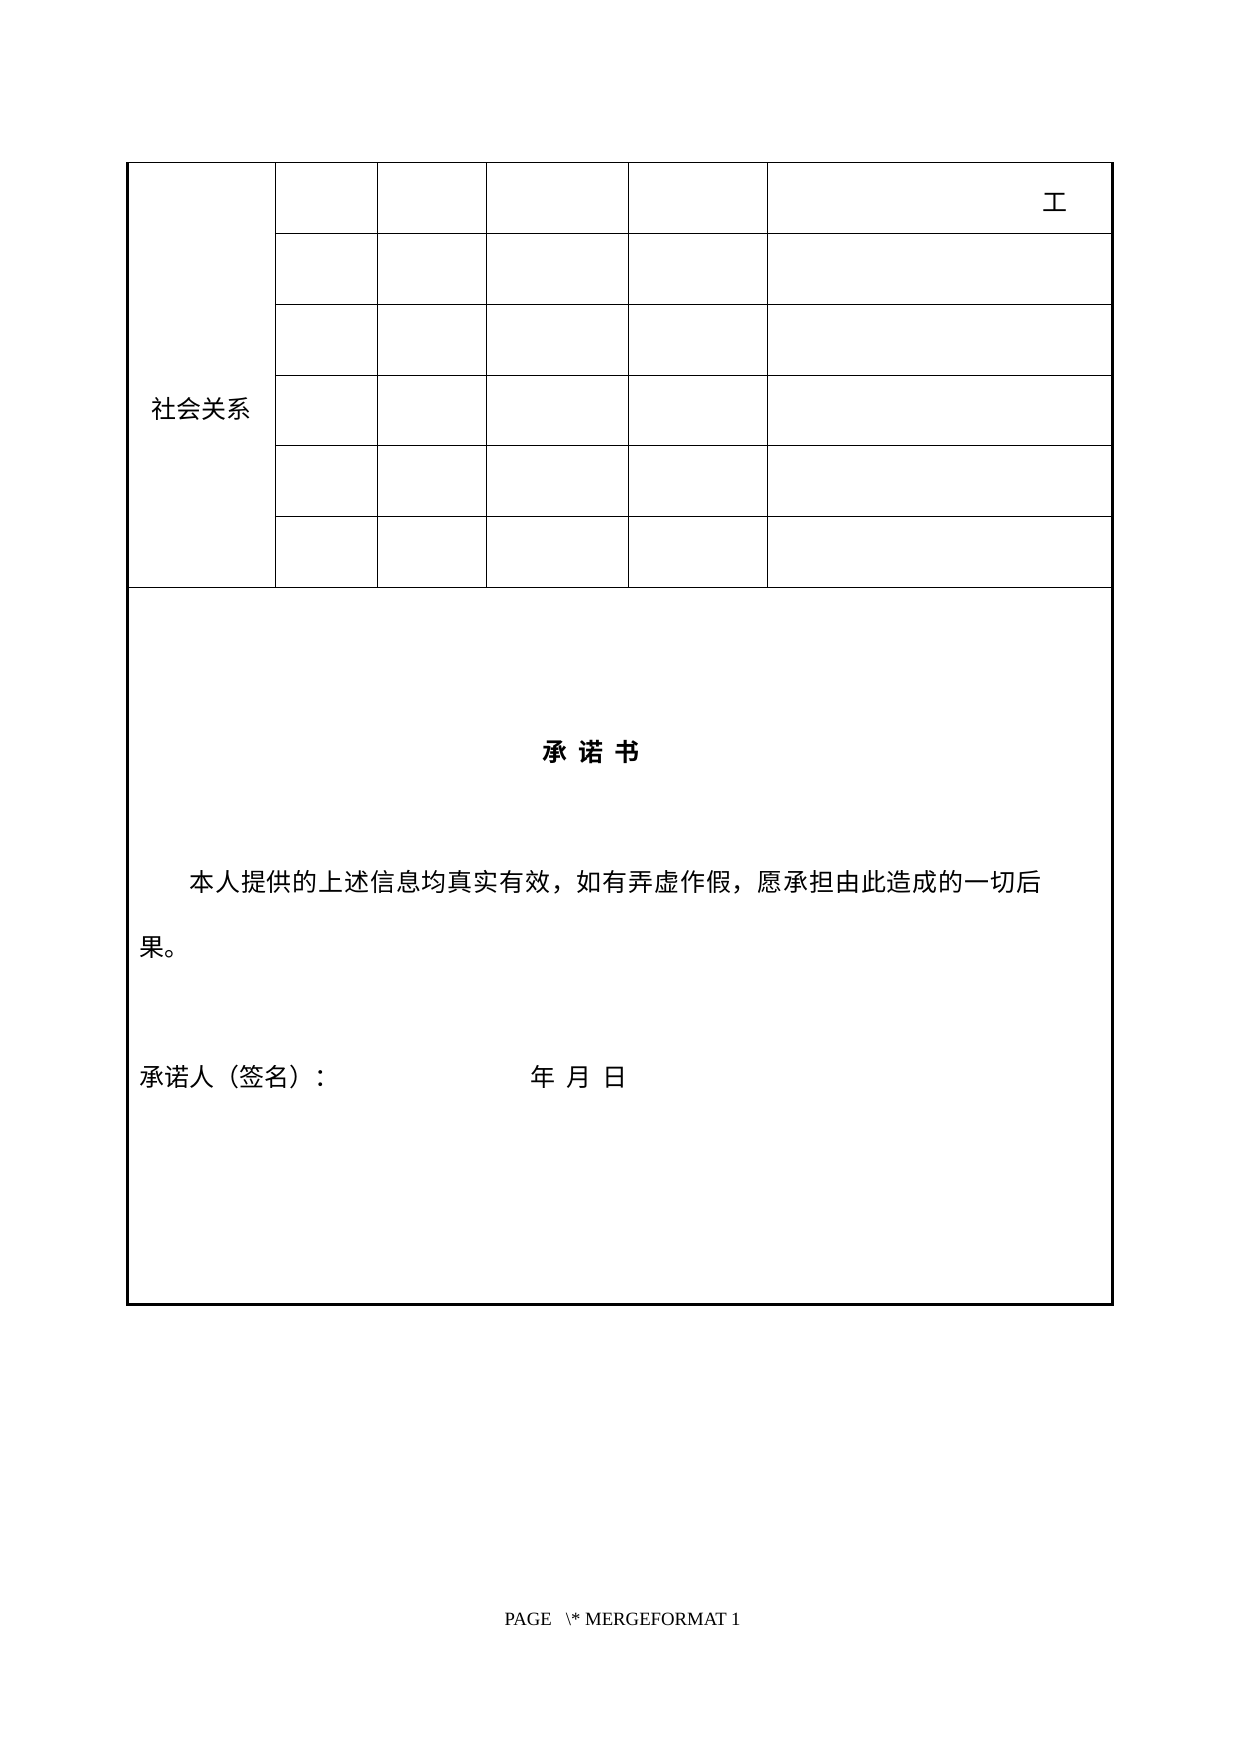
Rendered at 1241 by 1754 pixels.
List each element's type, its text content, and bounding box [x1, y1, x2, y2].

table_cell [378, 446, 486, 516]
table_cell [629, 305, 767, 374]
table_cell [629, 446, 767, 516]
table_cell [487, 305, 628, 374]
table_cell [378, 376, 486, 445]
table_cell [276, 163, 377, 233]
table_cell [629, 234, 767, 304]
table_cell [629, 517, 767, 587]
table_cell [629, 376, 767, 445]
table_cell [768, 234, 1111, 304]
table_cell [768, 376, 1111, 445]
table_cell [276, 234, 377, 304]
table_cell [768, 517, 1111, 587]
table_cell [276, 517, 377, 587]
table_cell [487, 446, 628, 516]
table_cell [378, 234, 486, 304]
table_cell [487, 163, 628, 233]
table_cell 承 诺 书 本人提供的上述信息均真实有效，如有弄虚作假，愿承担由此造成的一切后果。 承诺人（签名）： 年 月 日 [129, 588, 1111, 1303]
table_cell [487, 234, 628, 304]
table_cell [378, 163, 486, 233]
table_cell [378, 517, 486, 587]
table_cell 工 [768, 163, 1111, 233]
table_cell [276, 305, 377, 374]
table_cell [378, 305, 486, 374]
table_cell [768, 446, 1111, 516]
table_cell [276, 446, 377, 516]
table_cell [487, 517, 628, 587]
table_cell [276, 376, 377, 445]
table_cell [629, 163, 767, 233]
table_cell [487, 376, 628, 445]
table_cell [768, 305, 1111, 374]
